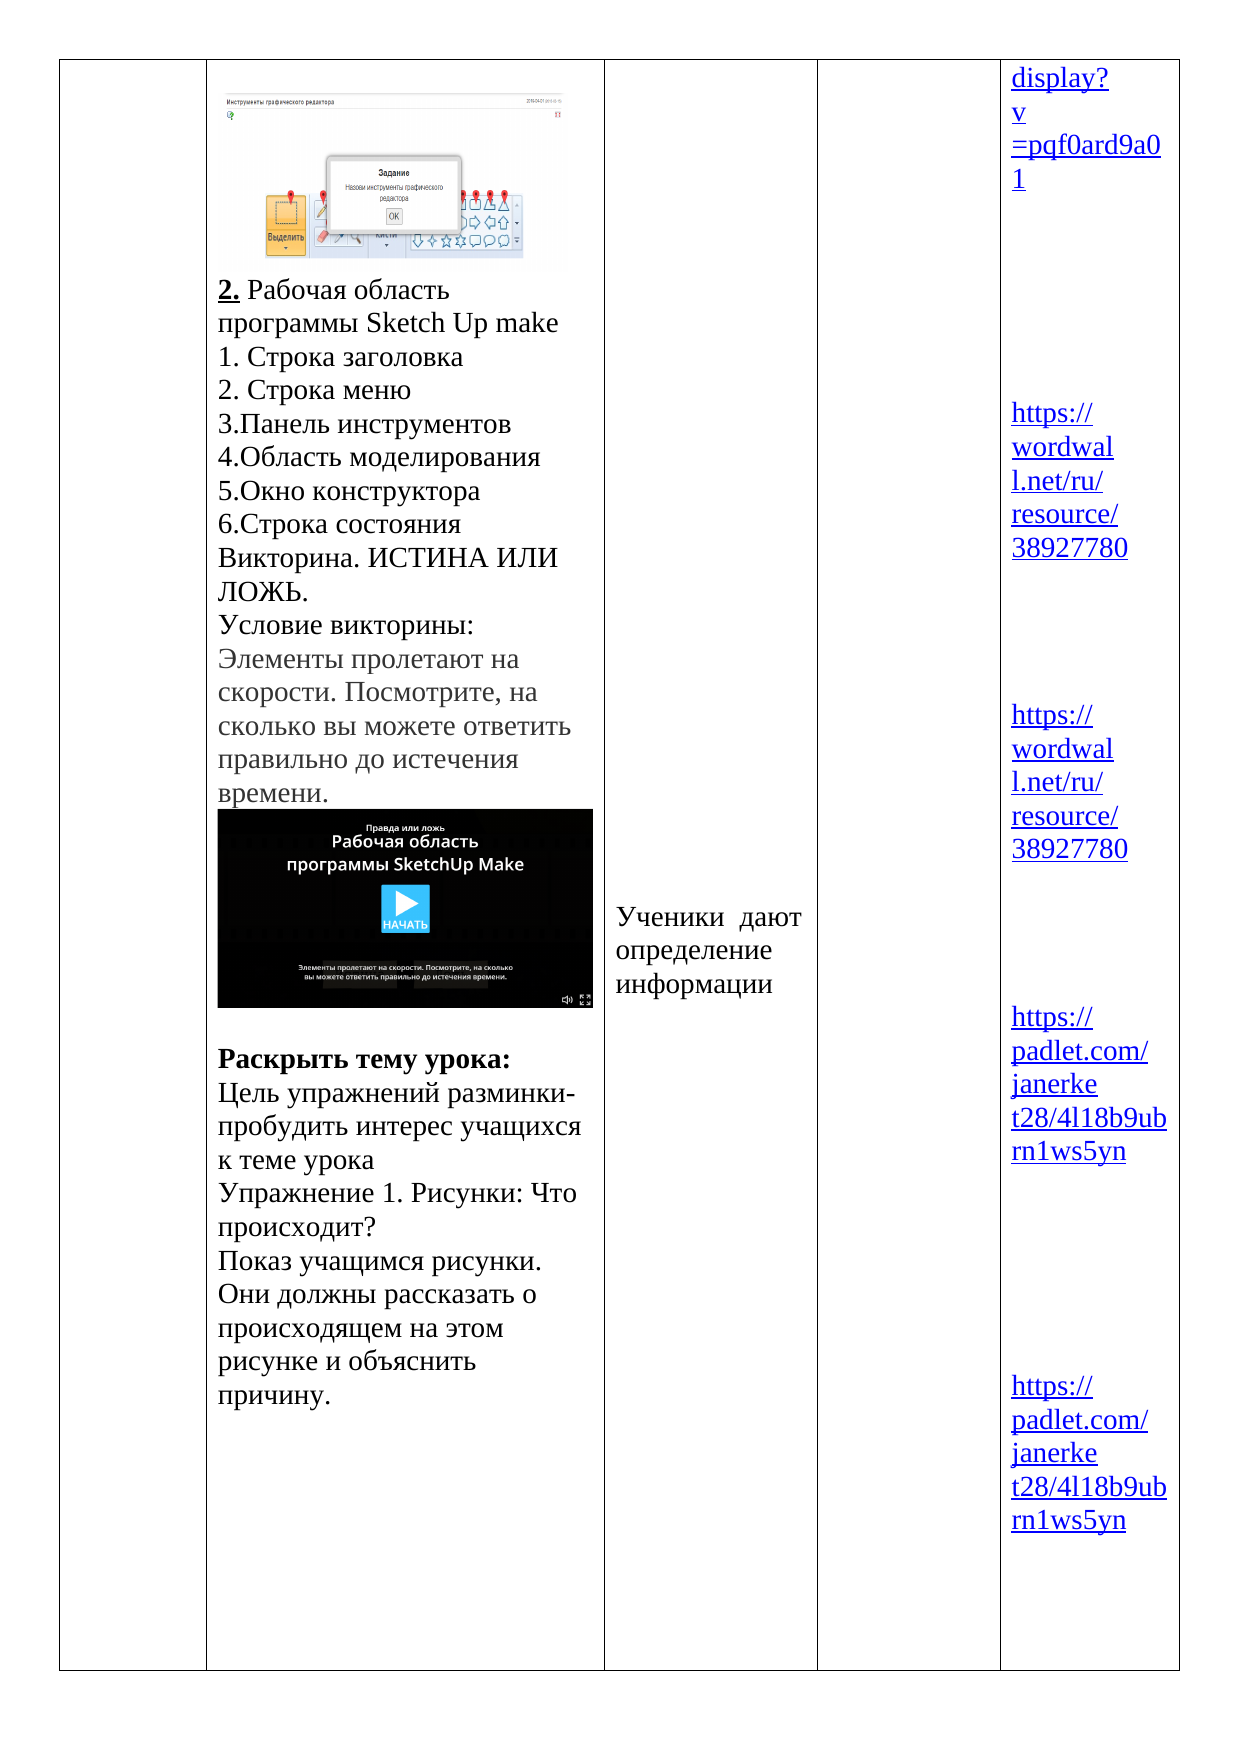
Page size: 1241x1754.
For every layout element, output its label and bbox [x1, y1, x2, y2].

table_cell [605, 60, 817, 1670]
table_cell [207, 60, 604, 1670]
picture [217, 808, 593, 1008]
table_cell [1001, 60, 1179, 1670]
table_cell [818, 60, 1000, 1670]
table_cell [60, 60, 206, 1670]
picture [217, 93, 568, 272]
